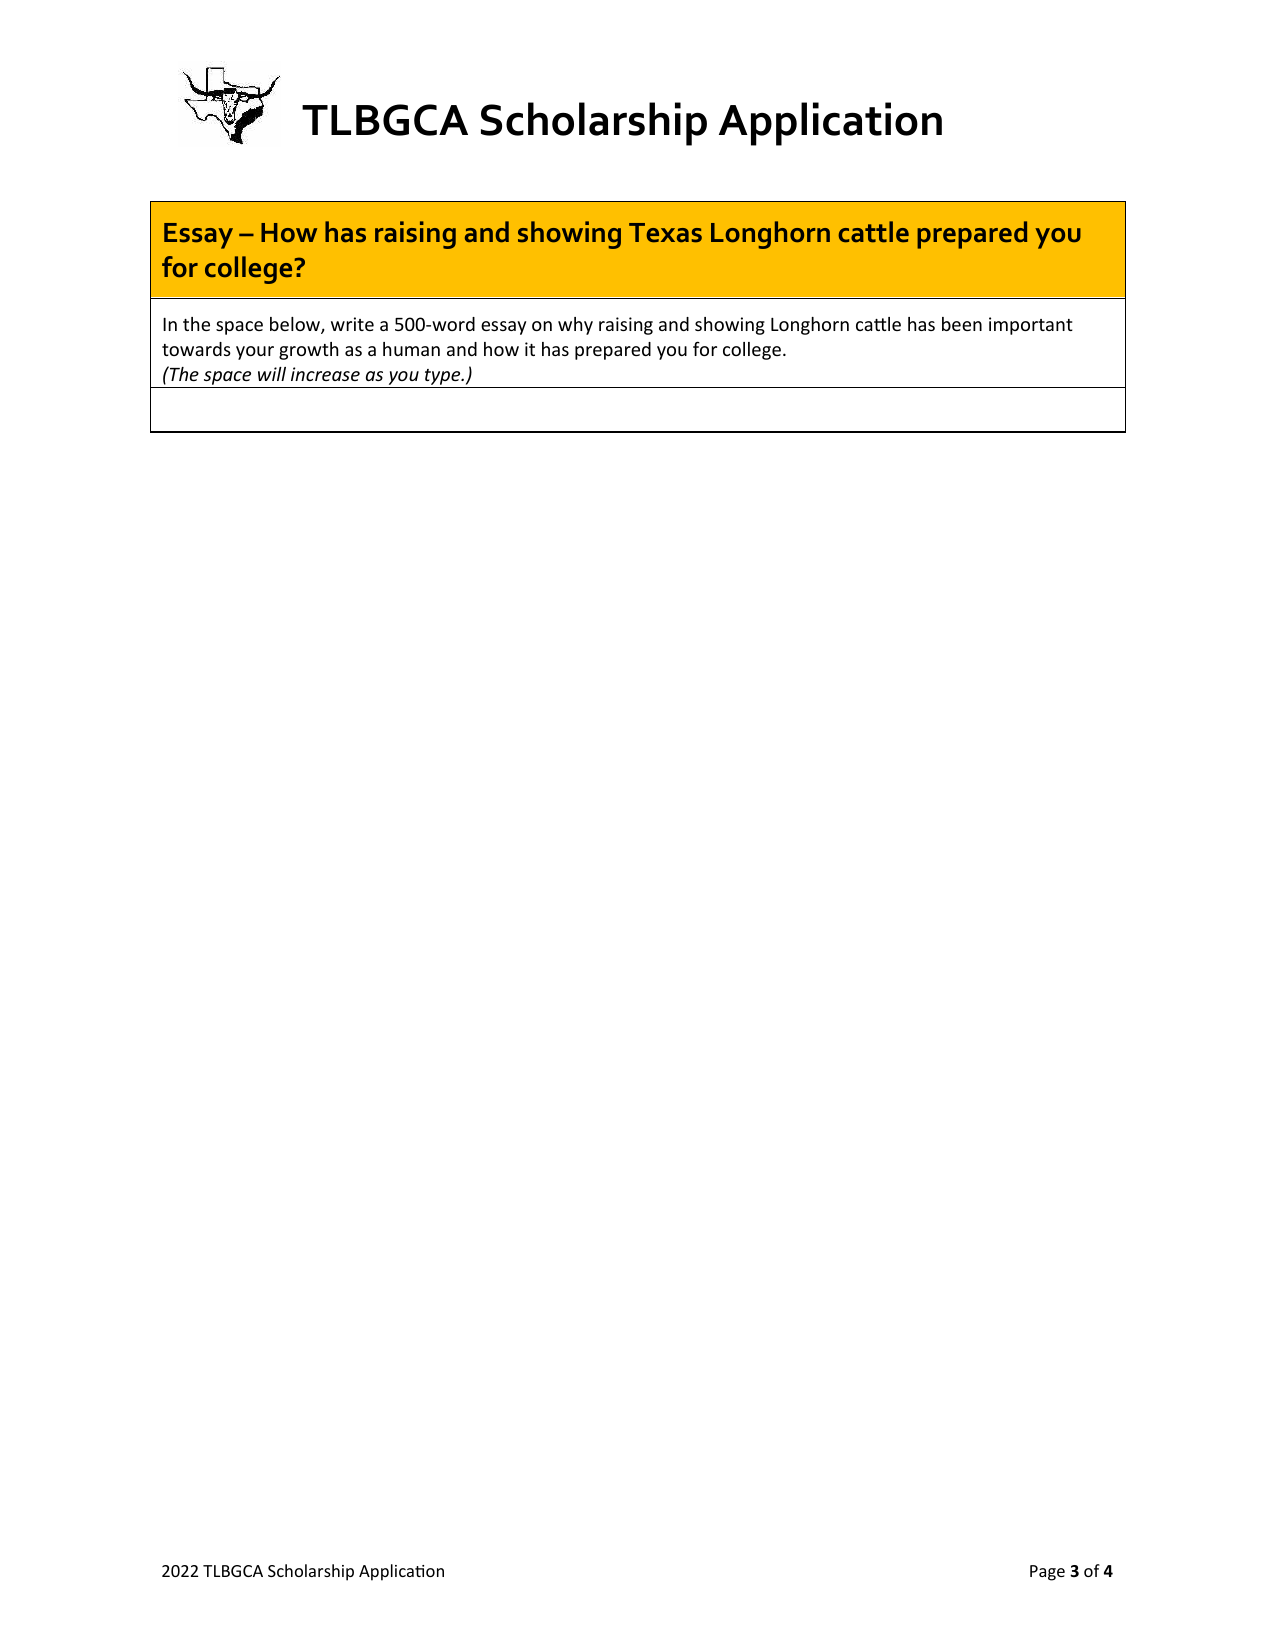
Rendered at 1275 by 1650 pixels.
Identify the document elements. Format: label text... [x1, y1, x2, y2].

table_cell In the space below, write a 500-word essay on why raising and showing Longhorn cattle has been important towards your growth as a human and how it has prepared you for college. (The space will increase as you type.) [151, 299, 1125, 387]
table_cell [151, 388, 1125, 431]
table_header Essay – How has raising and showing Texas Longhorn cattle prepared you for college? [151, 202, 1125, 297]
picture [178, 61, 282, 147]
